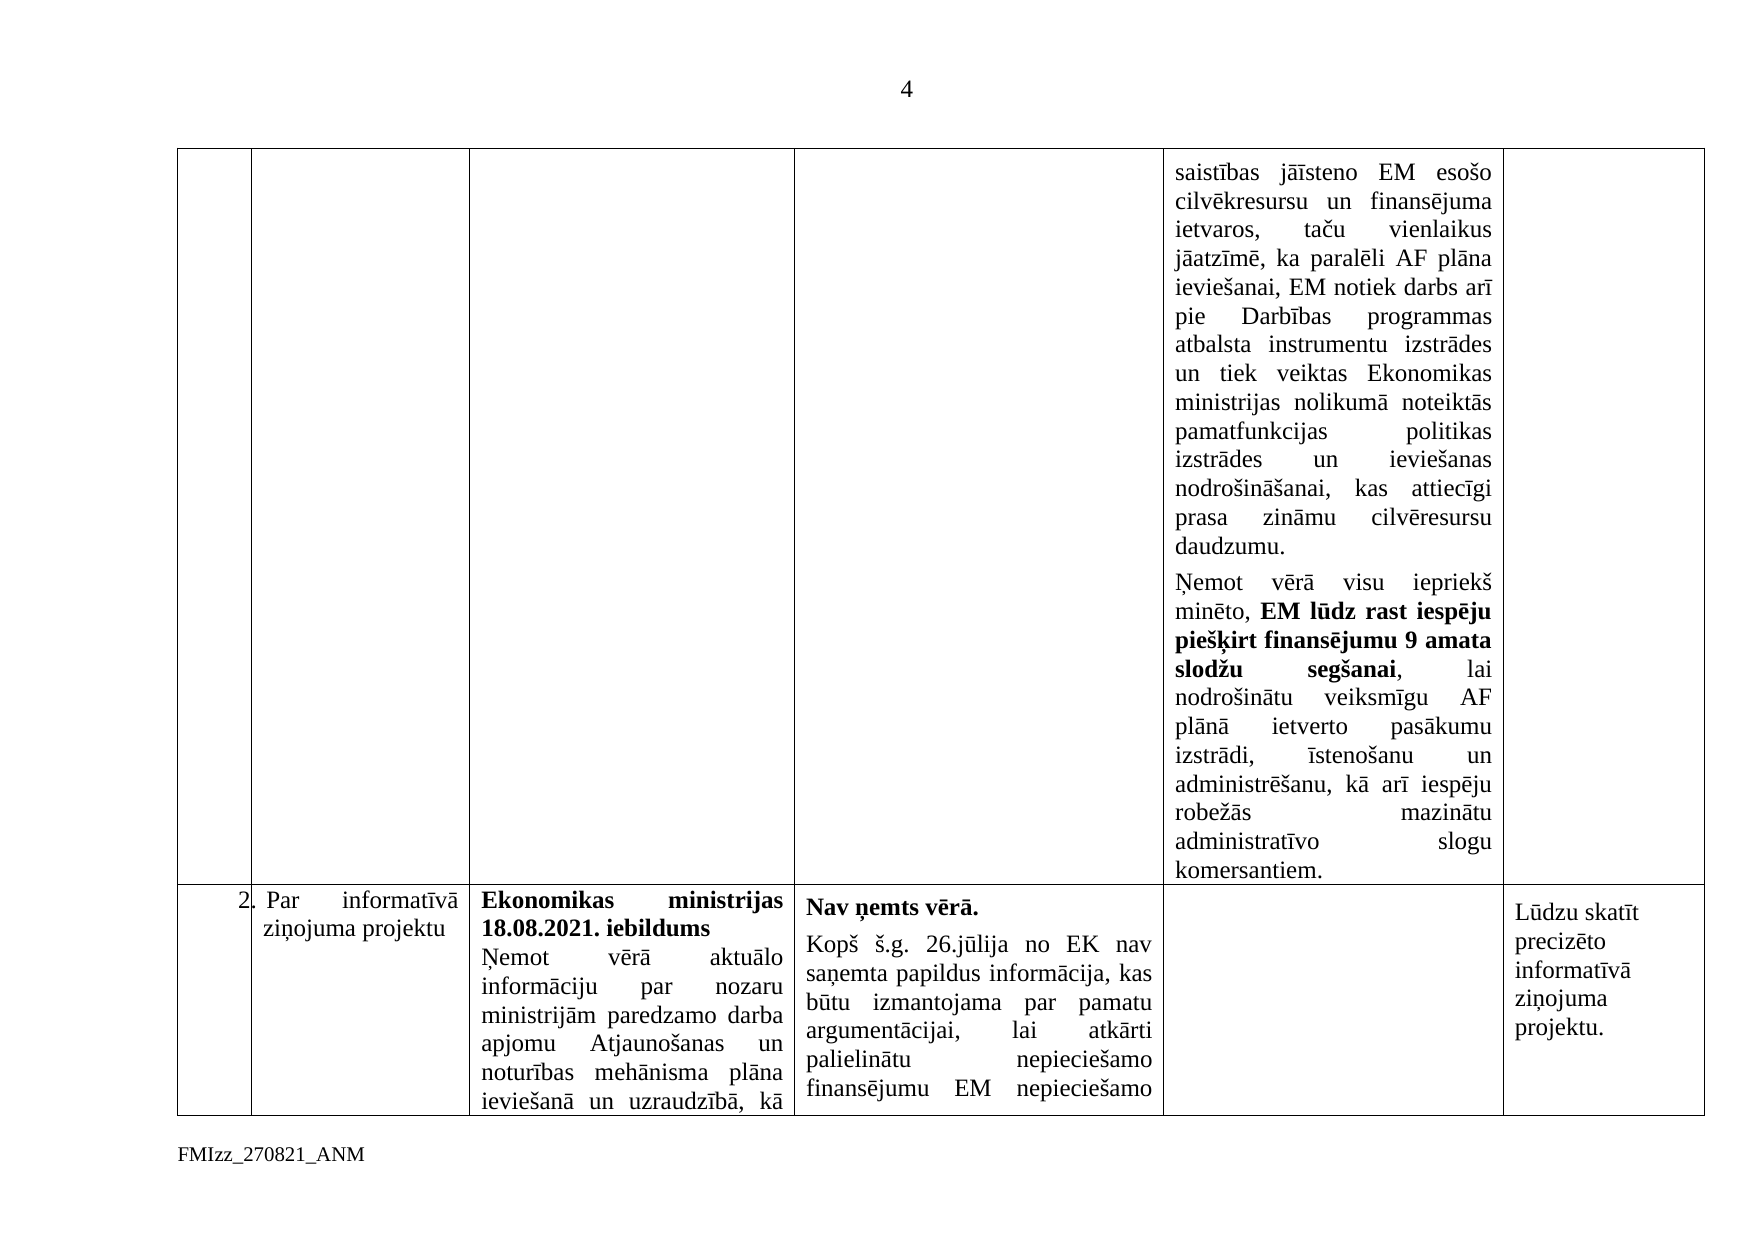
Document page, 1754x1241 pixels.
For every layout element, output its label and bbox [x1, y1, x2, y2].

table_cell [470, 149, 794, 884]
table_cell [1164, 885, 1503, 1115]
table_cell [795, 149, 1163, 884]
table_cell [252, 149, 469, 884]
table_cell [795, 885, 1163, 1115]
table_cell [178, 885, 251, 1115]
table_cell [178, 149, 251, 884]
table_cell [252, 885, 469, 1115]
table_cell [1164, 149, 1503, 884]
table_cell [470, 885, 794, 1115]
table_cell [1504, 885, 1704, 1115]
table_cell [1504, 149, 1704, 884]
